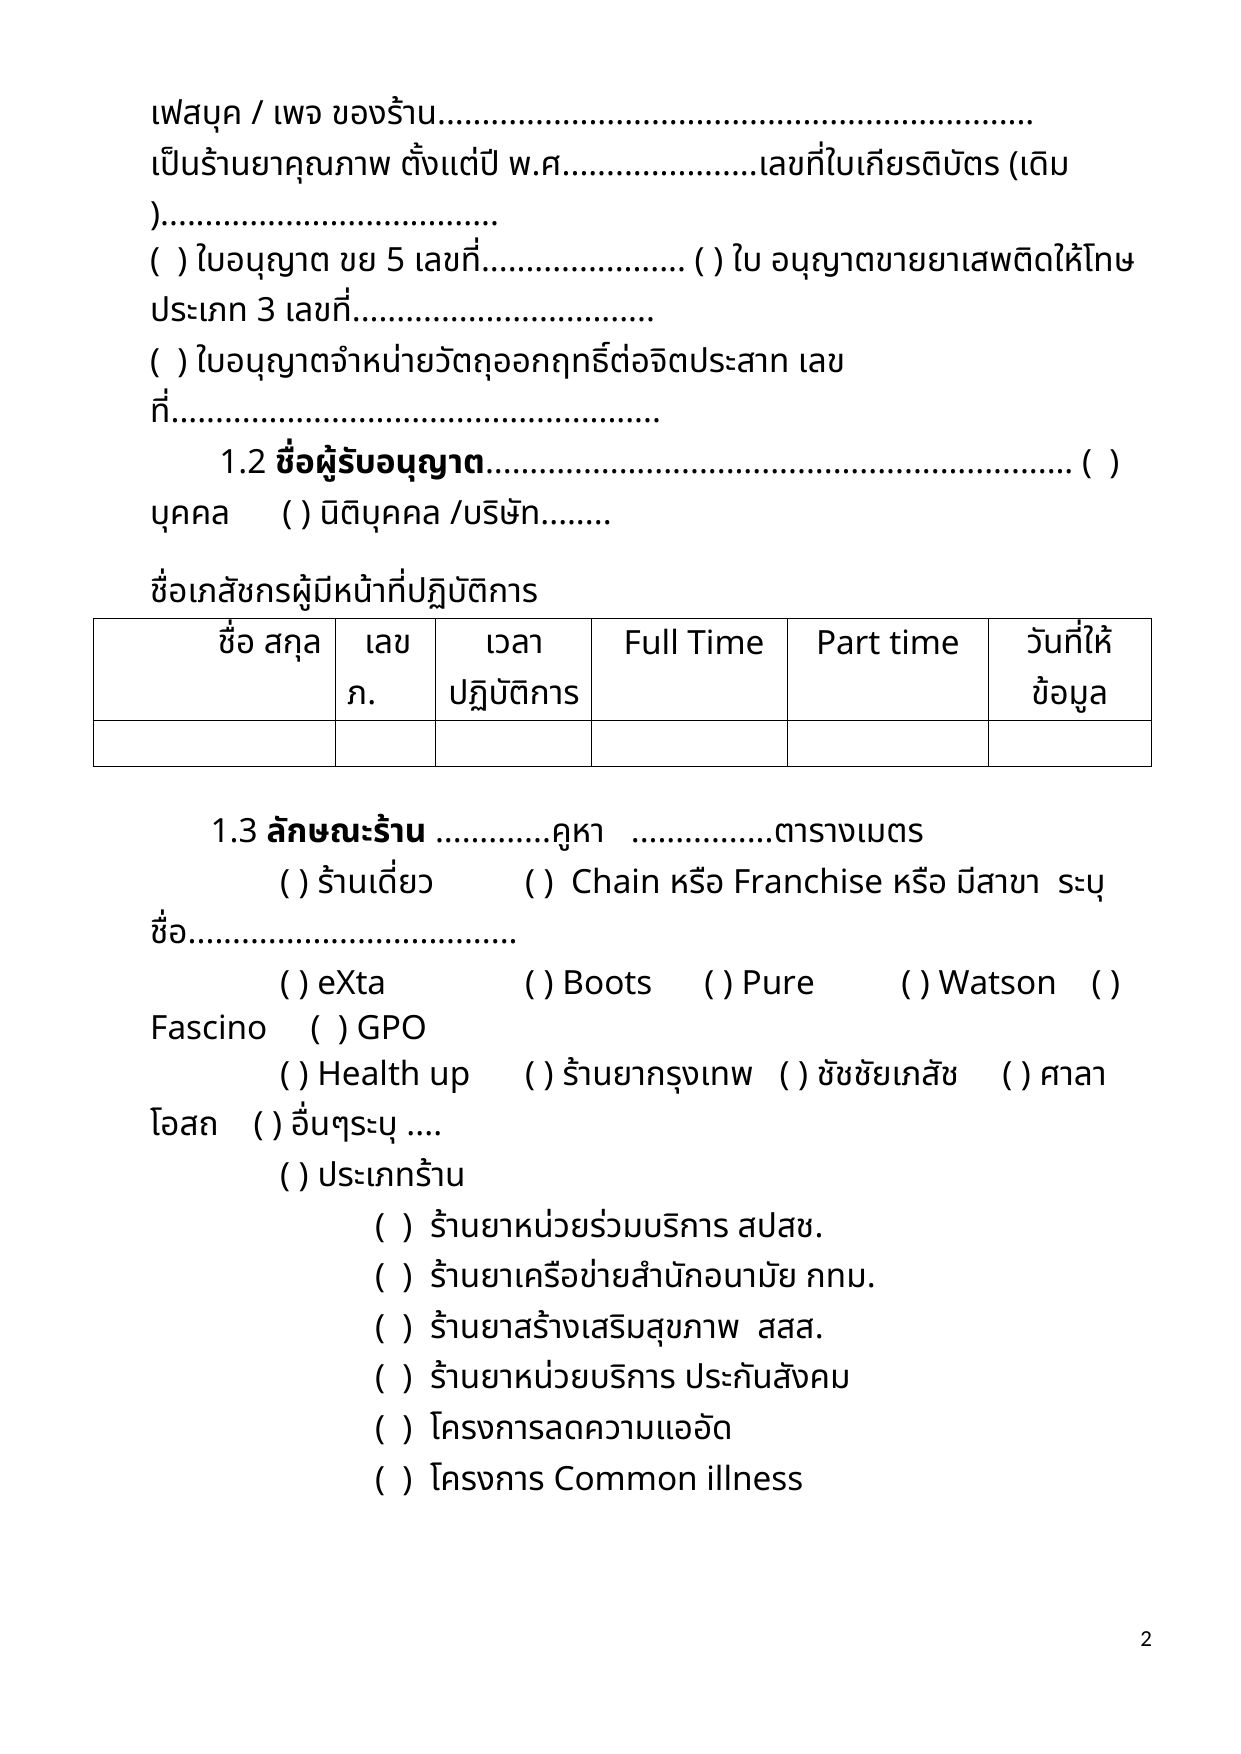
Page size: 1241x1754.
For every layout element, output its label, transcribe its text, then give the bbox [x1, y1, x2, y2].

table_cell [436, 721, 591, 766]
text ( ) ร้านยาหน่วยบริการ ประกันสังคม [150, 1353, 1152, 1404]
text ( ) ร้านเดี่ยว ( ) Chain หรือ Franchise หรือ มีสาขา ระบุ ชื่อ..................................... [150, 857, 1152, 959]
table_cell [788, 721, 988, 766]
text ( ) ใบอนุญาต ขย 5 เลขที่....................... ( ) ใบ อนุญาตขายยาเสพติดให้โทษประเภท 3 เลขที่.................................. [150, 235, 1152, 337]
text ( ) Health up ( ) ร้านยากรุงเทพ ( ) ชัชชัยเภสัช ( ) ศาลาโอสถ ( ) อื่นๆระบุ .... [150, 1049, 1152, 1151]
table_header เวลาปฏิบัติการ [436, 619, 591, 719]
text ( ) ใบอนุญาตจำหน่ายวัตถุออกฤทธิ์ต่อจิตประสาท เลขที่....................................................... [150, 337, 1152, 438]
text ( ) โครงการ Common illness [150, 1454, 1152, 1505]
table_cell [336, 721, 435, 766]
table_header Full Time [592, 619, 787, 719]
table_header วันที่ให้ข้อมูล [989, 619, 1151, 719]
table_header เลข ภ. [336, 619, 435, 719]
text 1.2 ชื่อผู้รับอนุญาต.................................................................. ( ) บุคคล ( ) นิติบุคคล /บริษัท........ [150, 438, 1152, 539]
text ( ) ร้านยาเครือข่ายสำนักอนามัย กทม. [150, 1252, 1152, 1303]
text ( ) ร้านยาสร้างเสริมสุขภาพ สสส. [150, 1303, 1152, 1353]
text ( ) ประเภทร้าน [150, 1151, 1152, 1201]
text ( ) eXta ( ) Boots ( ) Pure ( ) Watson ( ) Fascino ( ) GPO [150, 959, 1152, 1049]
table_cell [592, 721, 787, 766]
table_cell [94, 721, 335, 766]
text ( ) ร้านยาหน่วยร่วมบริการ สปสช. [150, 1201, 1152, 1252]
text 1.3 ลักษณะร้าน .............คูหา ................ตารางเมตร [150, 807, 1152, 857]
table_cell [989, 721, 1151, 766]
table_header Part time [788, 619, 988, 719]
text เป็นร้านยาคุณภาพ ตั้งแต่ปี พ.ศ......................เลขที่ใบเกียรติบัตร (เดิม )...................................... [150, 139, 1152, 235]
text เฟสบุค / เพจ ของร้าน................................................................... [150, 89, 1152, 139]
text ( ) โครงการลดความแออัด [150, 1404, 1152, 1454]
text ชื่อเภสัชกรผู้มีหน้าที่ปฏิบัติการ [150, 567, 1152, 617]
table_header ชื่อ สกุล [94, 619, 335, 719]
